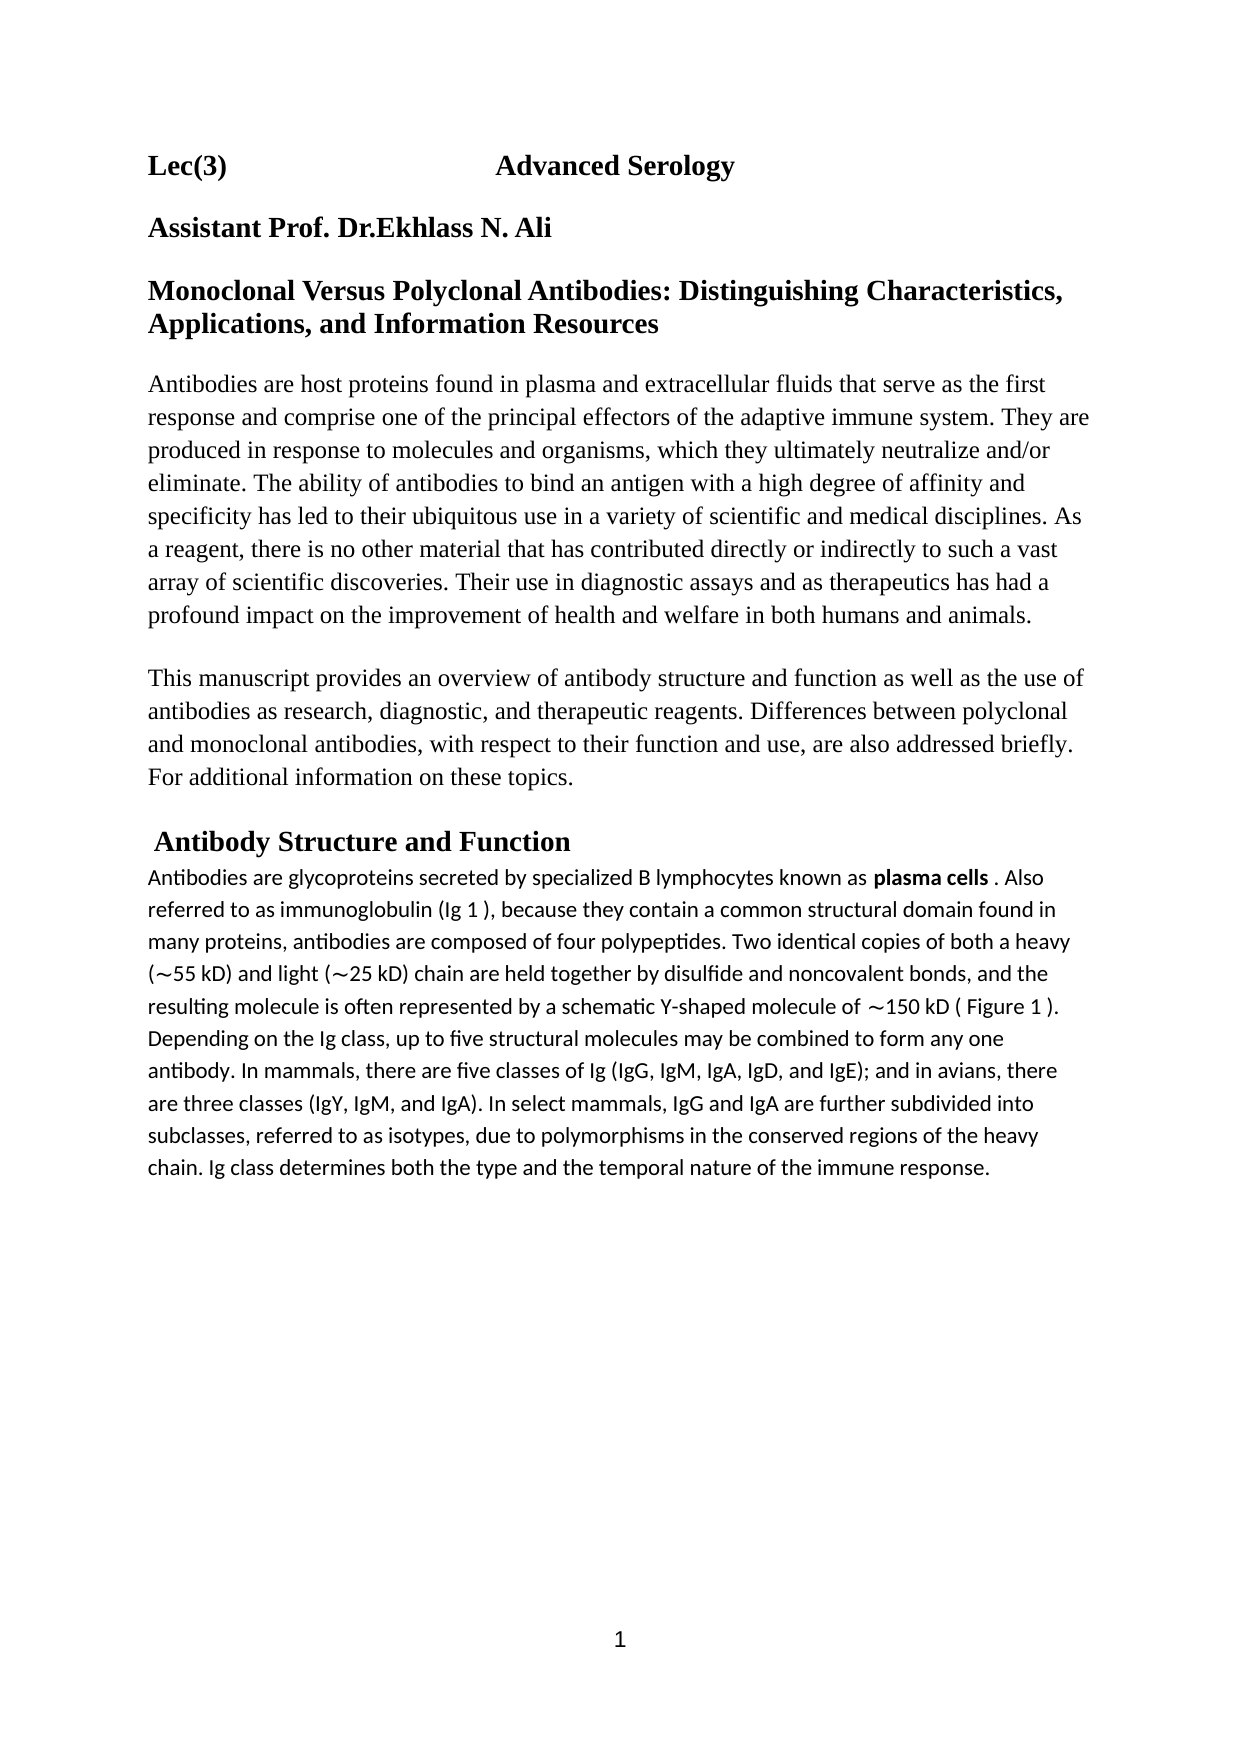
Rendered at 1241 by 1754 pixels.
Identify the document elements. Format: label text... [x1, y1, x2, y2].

text Assistant Prof. Dr.Ekhlass N. Ali [148, 210, 1092, 244]
text Antibodies are host proteins found in plasma and extracellular fluids that serve as the first response and comprise one of the principal effectors of the adaptive immune system. They are produced in response to molecules and organisms, which they ultimately neutralize and/or eliminate. The ability of antibodies to bind an antigen with a high degree of affinity and specificity has led to their ubiquitous use in a variety of scientific and medical disciplines. As a reagent, there is no other material that has contributed directly or indirectly to such a vast array of scientific discoveries. Their use in diagnostic assays and as therapeutics has had a profound impact on the improvement of health and welfare in both humans and animals. [148, 369, 1092, 629]
text This manuscript provides an overview of antibody structure and function as well as the use of antibodies as research, diagnostic, and therapeutic reagents. Differences between polyclonal and monoclonal antibodies, with respect to their function and use, are also addressed briefly. For additional information on these topics. [148, 663, 1092, 791]
subtitle Antibody Structure and Function [148, 824, 1092, 857]
text Monoclonal Versus Polyclonal Antibodies: Distinguishing Characteristics, Applications, and Information Resources [148, 273, 1092, 340]
text Lec(3) Advanced Serology [148, 148, 1092, 181]
text Antibodies are glycoproteins secreted by specialized B lymphocytes known as plasma cells . Also referred to as immunoglobulin (Ig 1 ), because they contain a common structural domain found in many proteins, antibodies are composed of four polypeptides. Two identical copies of both a heavy (∼55 kD) and light (∼25 kD) chain are held together by disulfide and noncovalent bonds, and the resulting molecule is often represented by a schematic Y-shaped molecule of ∼150 kD ( Figure 1 ). Depending on the Ig class, up to five structural molecules may be combined to form any one antibody. In mammals, there are five classes of Ig (IgG, IgM, IgA, IgD, and IgE); and in avians, there are three classes (IgY, IgM, and IgA). In select mammals, IgG and IgA are further subdivided into subclasses, referred to as isotypes, due to polymorphisms in the conserved regions of the heavy chain. Ig class determines both the type and the temporal nature of the immune response. [148, 863, 1092, 1181]
